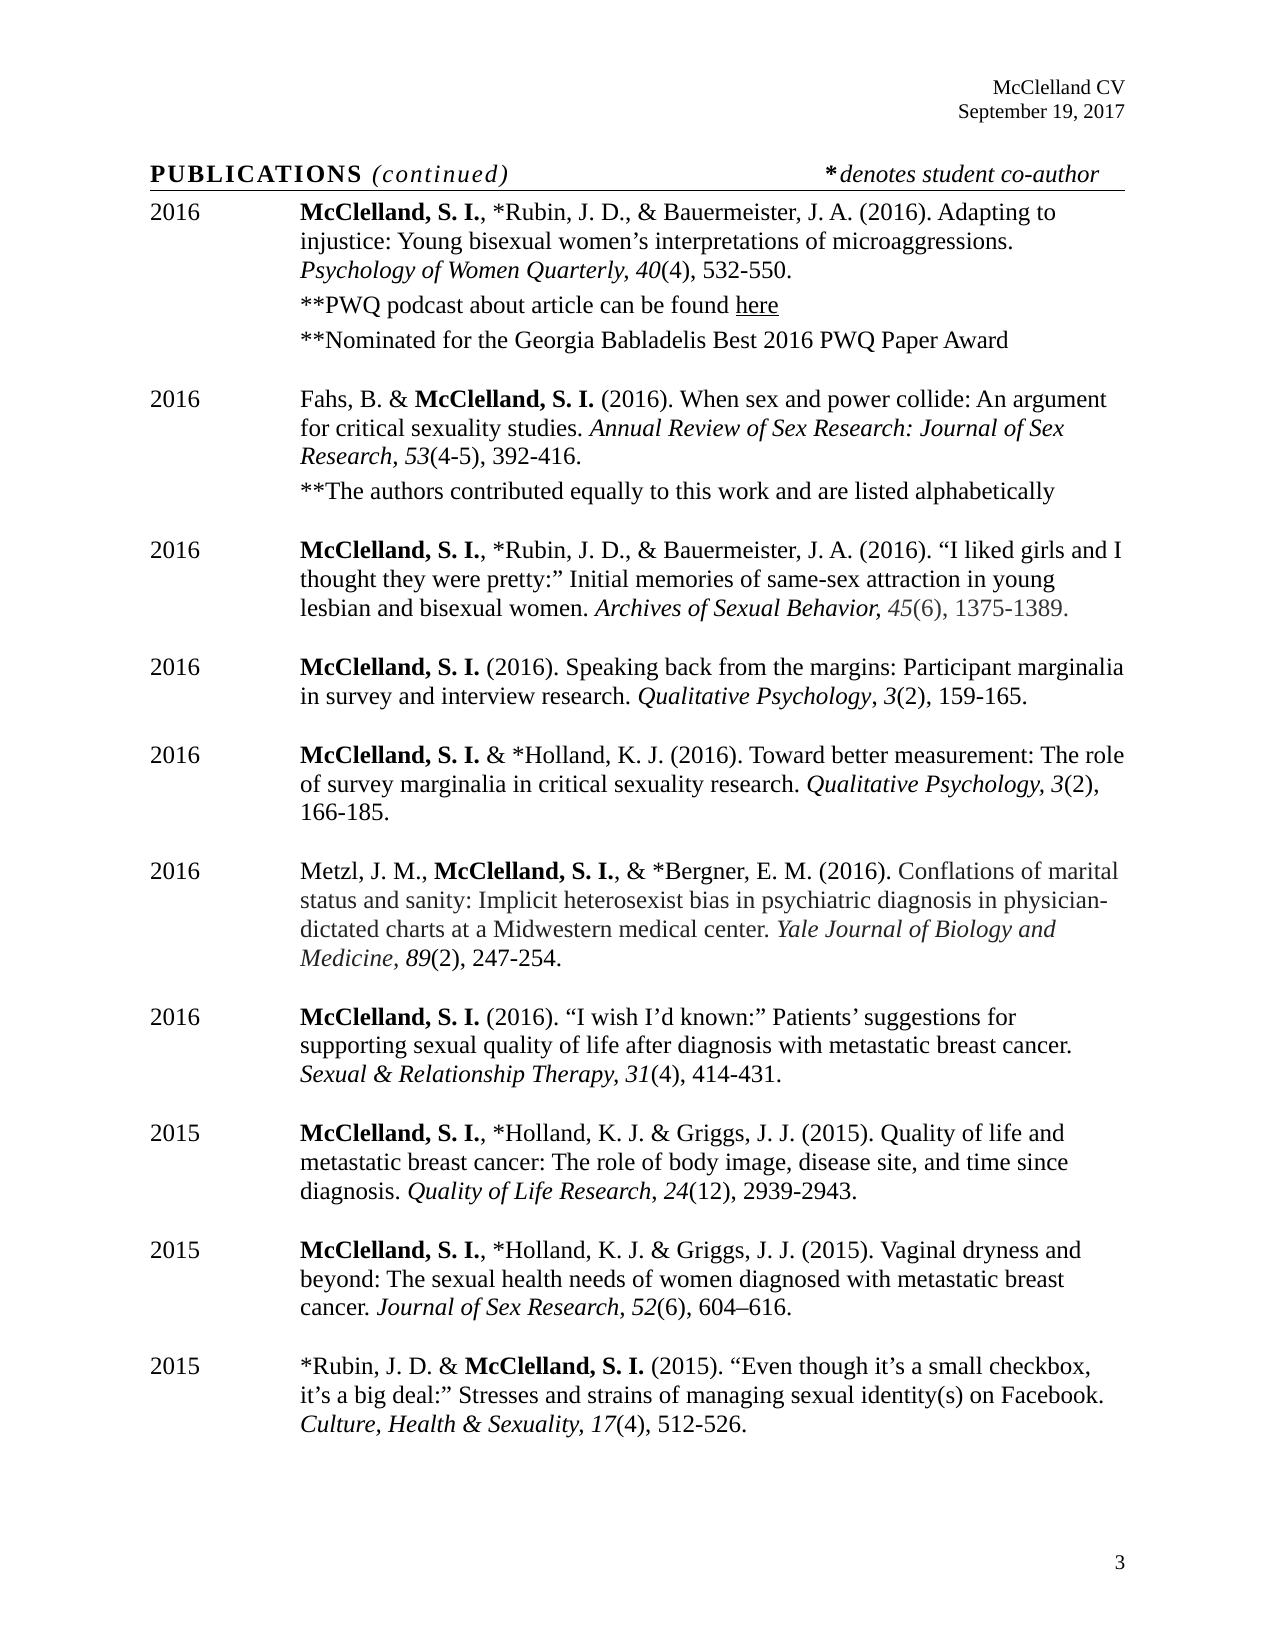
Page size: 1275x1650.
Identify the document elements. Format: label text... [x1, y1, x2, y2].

text **The authors contributed equally to this work and are listed alphabetically [150, 476, 1125, 505]
text **Nominated for the Georgia Babladelis Best 2016 PWQ Paper Award [150, 325, 1125, 354]
text 2015 McClelland, S. I., *Holland, K. J. & Griggs, J. J. (2015). Quality of life and metastatic breast cancer: The role of body image, disease site, and time since diagnosis. Quality of Life Research, 24(12), 2939-2943. [150, 1118, 1125, 1204]
text 2015 *Rubin, J. D. & McClelland, S. I. (2015). “Even though it’s a small checkbox, it’s a big deal:” Stresses and strains of managing sexual identity(s) on Facebook. Culture, Health & Sexuality, 17(4), 512-526. [150, 1351, 1125, 1438]
text PUBLICATIONS (continued) *denotes student co-author [150, 159, 1125, 190]
text 2016 McClelland, S. I., *Rubin, J. D., & Bauermeister, J. A. (2016). Adapting to injustice: Young bisexual women’s interpretations of microaggressions. Psychology of Women Quarterly, 40(4), 532-550. [150, 197, 1125, 284]
text 2016 McClelland, S. I. (2016). “I wish I’d known:” Patients’ suggestions for supporting sexual quality of life after diagnosis with metastatic breast cancer. Sexual & Relationship Therapy, 31(4), 414-431. [150, 1002, 1125, 1088]
text 2016 McClelland, S. I. & *Holland, K. J. (2016). Toward better measurement: The role of survey marginalia in critical sexuality research. Qualitative Psychology, 3(2), 166-185. [150, 740, 1125, 826]
text **PWQ podcast about article can be found here [150, 290, 1125, 319]
text 2016 McClelland, S. I. (2016). Speaking back from the margins: Participant marginalia in survey and interview research. Qualitative Psychology, 3(2), 159-165. [150, 652, 1125, 709]
text 2016 Metzl, J. M., McClelland, S. I., & *Bergner, E. M. (2016). Conflations of marital status and sanity: Implicit heterosexist bias in psychiatric diagnosis in physician-dictated charts at a Midwestern medical center. Yale Journal of Biology and Medicine, 89(2), 247-254. [150, 856, 1125, 971]
text 2016 McClelland, S. I., *Rubin, J. D., & Bauermeister, J. A. (2016). “I liked girls and I thought they were pretty:” Initial memories of same-sex attraction in young lesbian and bisexual women. Archives of Sexual Behavior, 45(6), 1375-1389. [150, 536, 1125, 622]
text 2016 Fahs, B. & McClelland, S. I. (2016). When sex and power collide: An argument for critical sexuality studies. Annual Review of Sex Research: Journal of Sex Research, 53(4-5), 392-416. [150, 384, 1125, 470]
text 2015 McClelland, S. I., *Holland, K. J. & Griggs, J. J. (2015). Vaginal dryness and beyond: The sexual health needs of women diagnosed with metastatic breast cancer. Journal of Sex Research, 52(6), 604–616. [150, 1235, 1125, 1321]
